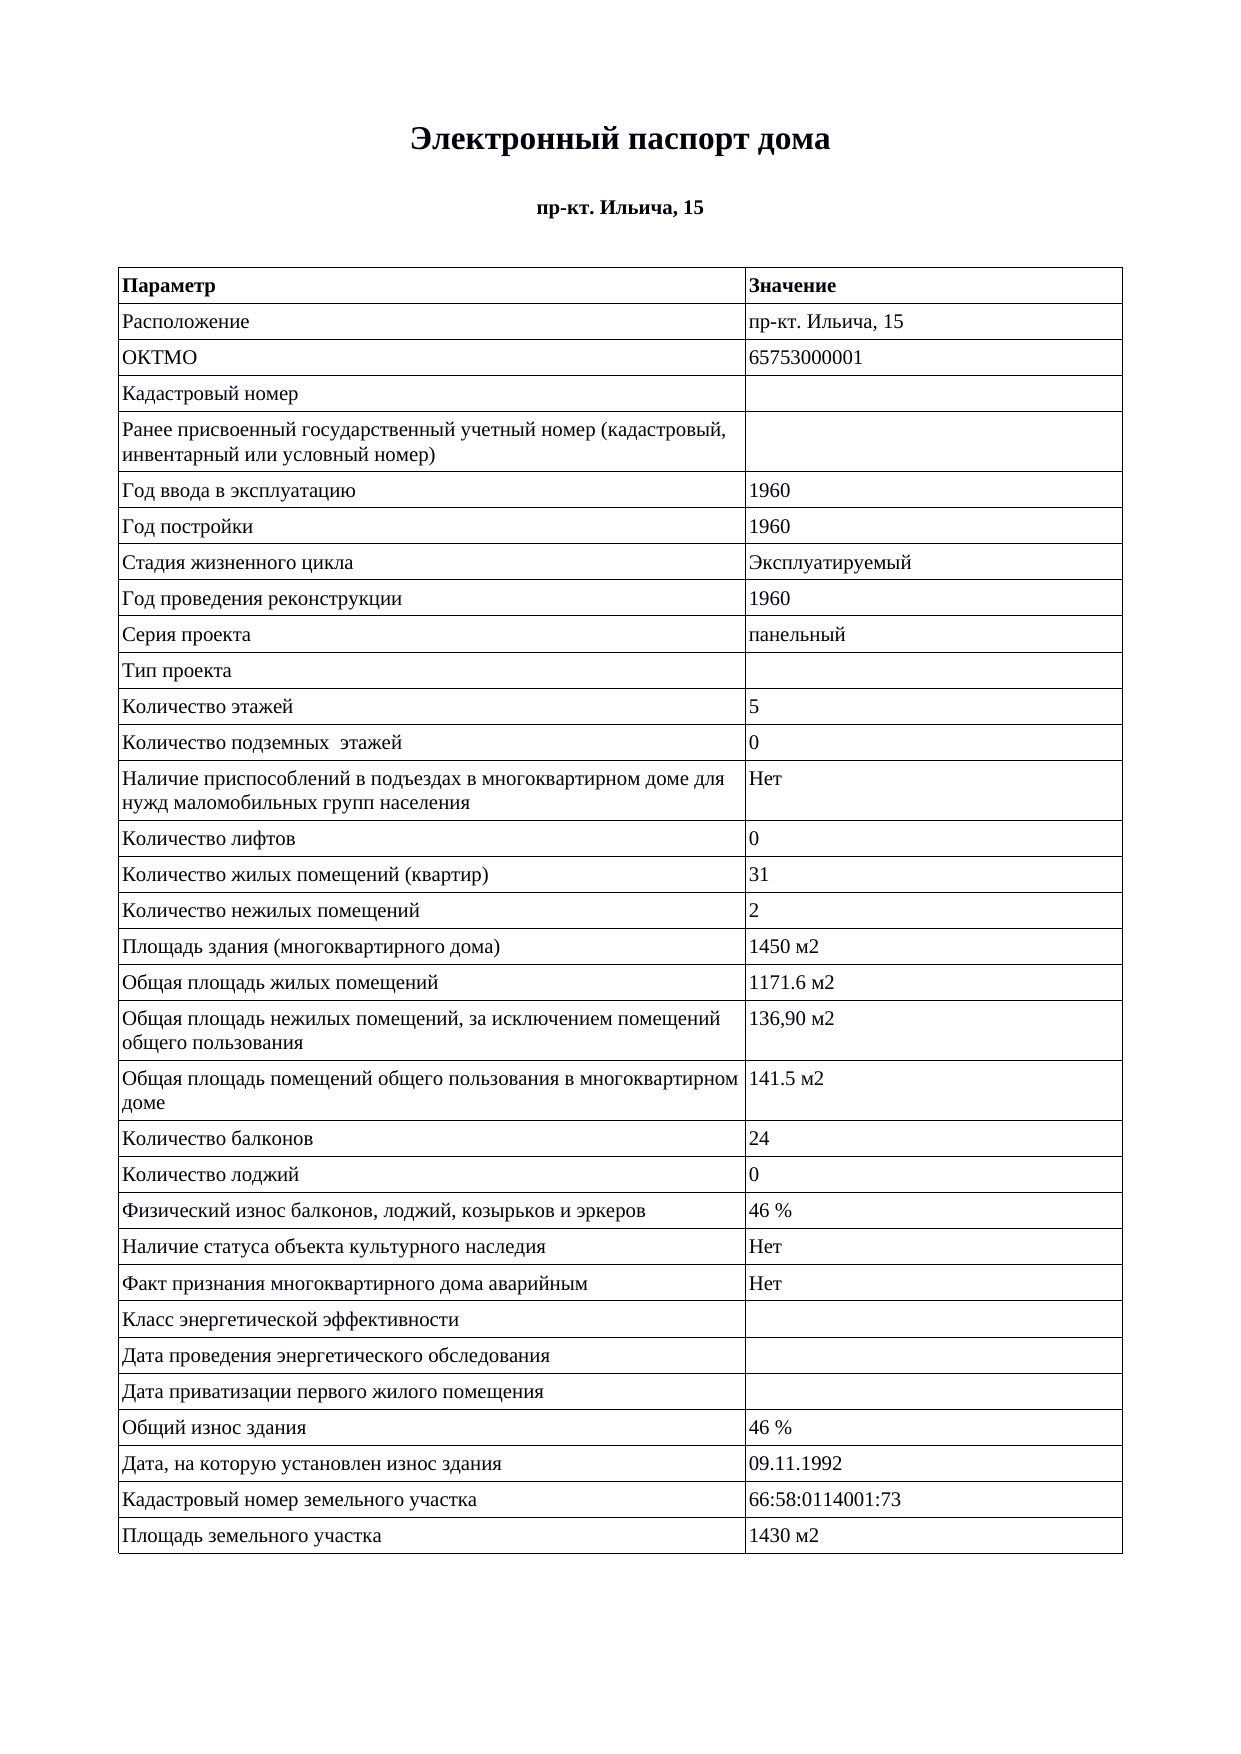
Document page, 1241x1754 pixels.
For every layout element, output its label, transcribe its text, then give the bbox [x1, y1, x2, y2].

table_cell 141.5 м2 [746, 1061, 1122, 1120]
table_cell Общая площадь нежилых помещений, за исключением помещений общего пользования [119, 1001, 745, 1060]
table_cell Тип проекта [119, 653, 745, 687]
table_cell Общая площадь помещений общего пользования в многоквартирном доме [119, 1061, 745, 1120]
table_cell панельный [746, 616, 1122, 651]
table_cell Расположение [119, 304, 745, 339]
table_cell 46 % [746, 1193, 1122, 1228]
table_cell пр-кт. Ильича, 15 [746, 304, 1122, 339]
table_cell Наличие статуса объекта культурного наследия [119, 1229, 745, 1264]
table_cell Физический износ балконов, лоджий, козырьков и эркеров [119, 1193, 745, 1228]
table_cell [746, 376, 1122, 411]
table_cell Количество лоджий [119, 1157, 745, 1192]
table_cell Наличие приспособлений в подъездах в многоквартирном доме для нужд маломобильных групп населения [119, 761, 745, 820]
table_cell 136,90 м2 [746, 1001, 1122, 1060]
table_cell Кадастровый номер земельного участка [119, 1482, 745, 1517]
table_cell Количество этажей [119, 689, 745, 723]
table_cell Дата проведения энергетического обследования [119, 1338, 745, 1372]
table_cell 5 [746, 689, 1122, 723]
table_cell Серия проекта [119, 616, 745, 651]
table_cell 1960 [746, 472, 1122, 507]
table_cell Класс энергетической эффективности [119, 1301, 745, 1336]
table_cell 46 % [746, 1410, 1122, 1444]
table_cell Эксплуатируемый [746, 544, 1122, 579]
table_cell Год ввода в эксплуатацию [119, 472, 745, 507]
table_cell Нет [746, 1265, 1122, 1300]
table_cell Ранее присвоенный государственный учетный номер (кадастровый, инвентарный или условный номер) [119, 412, 745, 471]
table_cell [746, 1338, 1122, 1372]
table_cell 0 [746, 1157, 1122, 1192]
table_cell Кадастровый номер [119, 376, 745, 411]
table_cell Количество лифтов [119, 821, 745, 856]
table_cell 09.11.1992 [746, 1446, 1122, 1481]
table_cell Дата, на которую установлен износ здания [119, 1446, 745, 1481]
table_cell Год постройки [119, 508, 745, 543]
table_cell 1171.6 м2 [746, 965, 1122, 1000]
table_cell 24 [746, 1121, 1122, 1156]
table_cell Дата приватизации первого жилого помещения [119, 1374, 745, 1408]
table_cell 2 [746, 893, 1122, 928]
list пр-кт. Ильича, 15 [118, 195, 1122, 219]
text Электронный паспорт дома [118, 118, 1122, 156]
table_cell Площадь здания (многоквартирного дома) [119, 929, 745, 964]
table_cell Нет [746, 761, 1122, 820]
table_cell [746, 412, 1122, 471]
table_cell 31 [746, 857, 1122, 892]
table_cell Количество подземных этажей [119, 725, 745, 759]
table_cell Стадия жизненного цикла [119, 544, 745, 579]
table_header Параметр [119, 268, 745, 303]
table_header Значение [746, 268, 1122, 303]
table_cell 65753000001 [746, 340, 1122, 375]
table_cell 1430 м2 [746, 1518, 1122, 1553]
table_cell [746, 1374, 1122, 1408]
table_cell 0 [746, 725, 1122, 759]
table_cell [746, 1301, 1122, 1336]
table_cell Нет [746, 1229, 1122, 1264]
table_cell Количество нежилых помещений [119, 893, 745, 928]
table_cell 1960 [746, 508, 1122, 543]
table_cell Количество жилых помещений (квартир) [119, 857, 745, 892]
table_cell Общий износ здания [119, 1410, 745, 1444]
table_cell 0 [746, 821, 1122, 856]
table_cell Площадь земельного участка [119, 1518, 745, 1553]
table_cell ОКТМО [119, 340, 745, 375]
table_cell 1450 м2 [746, 929, 1122, 964]
table_cell 66:58:0114001:73 [746, 1482, 1122, 1517]
table_cell Факт признания многоквартирного дома аварийным [119, 1265, 745, 1300]
table_cell [746, 653, 1122, 687]
table_cell Количество балконов [119, 1121, 745, 1156]
table_cell 1960 [746, 580, 1122, 615]
table_cell Общая площадь жилых помещений [119, 965, 745, 1000]
table_cell Год проведения реконструкции [119, 580, 745, 615]
